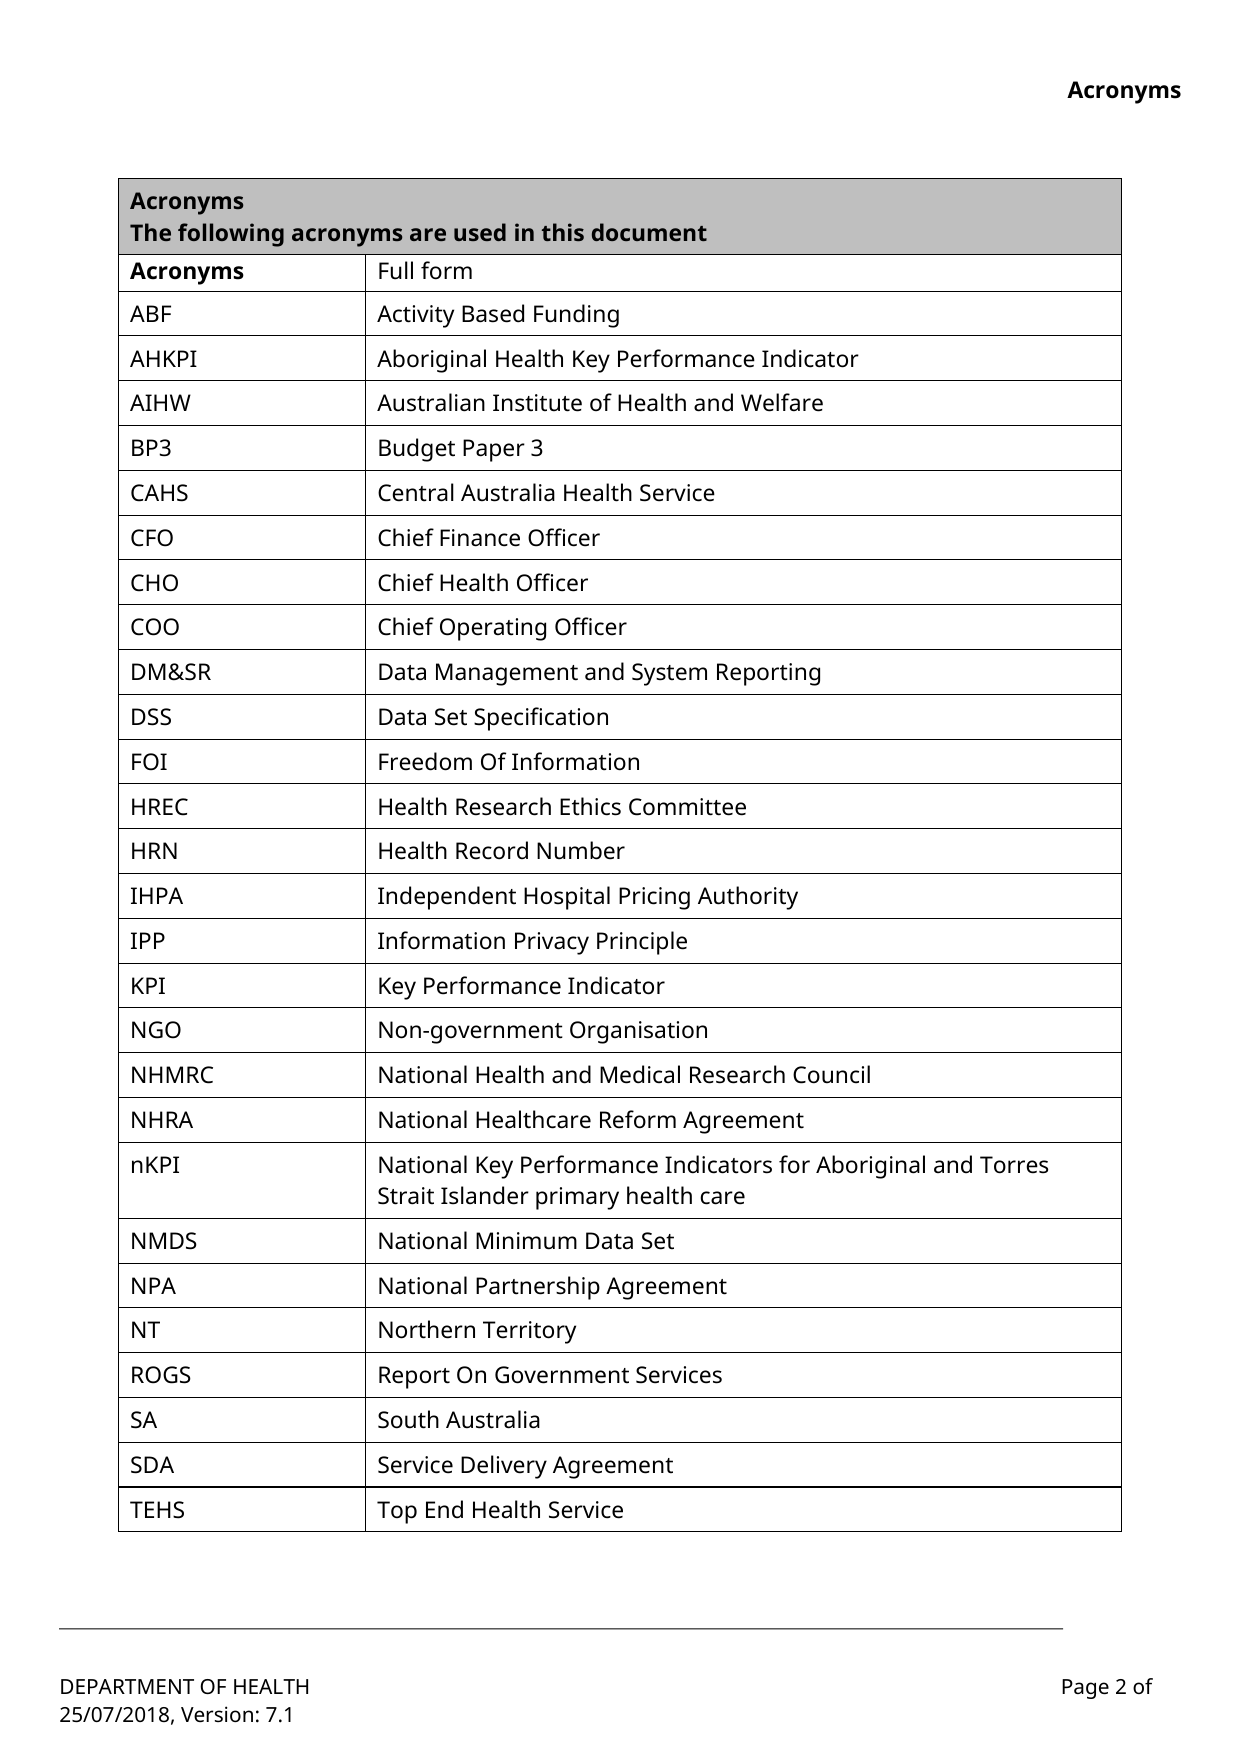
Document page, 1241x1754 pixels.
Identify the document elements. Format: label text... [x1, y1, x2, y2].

table_cell DM&SR [119, 650, 365, 694]
table_cell NHRA [119, 1098, 365, 1142]
table_cell COO [119, 605, 365, 649]
table_cell HRN [119, 829, 365, 873]
table_cell NHMRC [119, 1053, 365, 1097]
table_cell IPP [119, 919, 365, 962]
table_cell Health Record Number [366, 829, 1121, 873]
table_cell Key Performance Indicator [366, 964, 1121, 1007]
table_cell NPA [119, 1264, 365, 1307]
table_cell Report On Government Services [366, 1353, 1121, 1397]
table_cell IHPA [119, 874, 365, 918]
table_cell Central Australia Health Service [366, 471, 1121, 514]
table_cell AHKPI [119, 336, 365, 380]
table_cell Aboriginal Health Key Performance Indicator [366, 336, 1121, 380]
table_cell Activity Based Funding [366, 292, 1121, 335]
table_cell Northern Territory [366, 1308, 1121, 1352]
table_cell SA [119, 1398, 365, 1442]
table_cell KPI [119, 964, 365, 1007]
table_cell Chief Health Officer [366, 560, 1121, 604]
table_cell Independent Hospital Pricing Authority [366, 874, 1121, 918]
table_cell Full form [366, 255, 1121, 291]
table_cell BP3 [119, 426, 365, 470]
table_cell SDA [119, 1443, 365, 1486]
table_cell National Partnership Agreement [366, 1264, 1121, 1307]
table_cell Budget Paper 3 [366, 426, 1121, 470]
table_cell National Healthcare Reform Agreement [366, 1098, 1121, 1142]
table_cell ROGS [119, 1353, 365, 1397]
table_cell Data Set Specification [366, 695, 1121, 738]
table_cell FOI [119, 740, 365, 783]
table_cell CHO [119, 560, 365, 604]
table_cell National Minimum Data Set [366, 1219, 1121, 1262]
table_cell Data Management and System Reporting [366, 650, 1121, 694]
table_cell Information Privacy Principle [366, 919, 1121, 962]
table_cell Chief Operating Officer [366, 605, 1121, 649]
table_cell Non-government Organisation [366, 1008, 1121, 1052]
table_cell TEHS [119, 1488, 365, 1531]
table_cell Top End Health Service [366, 1488, 1121, 1531]
table_header Acronyms The following acronyms are used in this document [119, 179, 1121, 254]
table_cell AIHW [119, 381, 365, 425]
table_cell DSS [119, 695, 365, 738]
table_cell National Health and Medical Research Council [366, 1053, 1121, 1097]
table_cell HREC [119, 784, 365, 828]
table_cell South Australia [366, 1398, 1121, 1442]
table_cell Freedom Of Information [366, 740, 1121, 783]
table_cell NGO [119, 1008, 365, 1052]
table_cell CFO [119, 516, 365, 559]
table_cell Chief Finance Officer [366, 516, 1121, 559]
table_cell Australian Institute of Health and Welfare [366, 381, 1121, 425]
table_cell NMDS [119, 1219, 365, 1262]
table_cell Service Delivery Agreement [366, 1443, 1121, 1486]
table_cell Health Research Ethics Committee [366, 784, 1121, 828]
table_cell ABF [119, 292, 365, 335]
table_cell National Key Performance Indicators for Aboriginal and Torres Strait Islander primary health care [366, 1143, 1121, 1218]
table_cell Acronyms [119, 255, 365, 291]
table_cell nKPI [119, 1143, 365, 1218]
table_cell CAHS [119, 471, 365, 514]
table_cell NT [119, 1308, 365, 1352]
